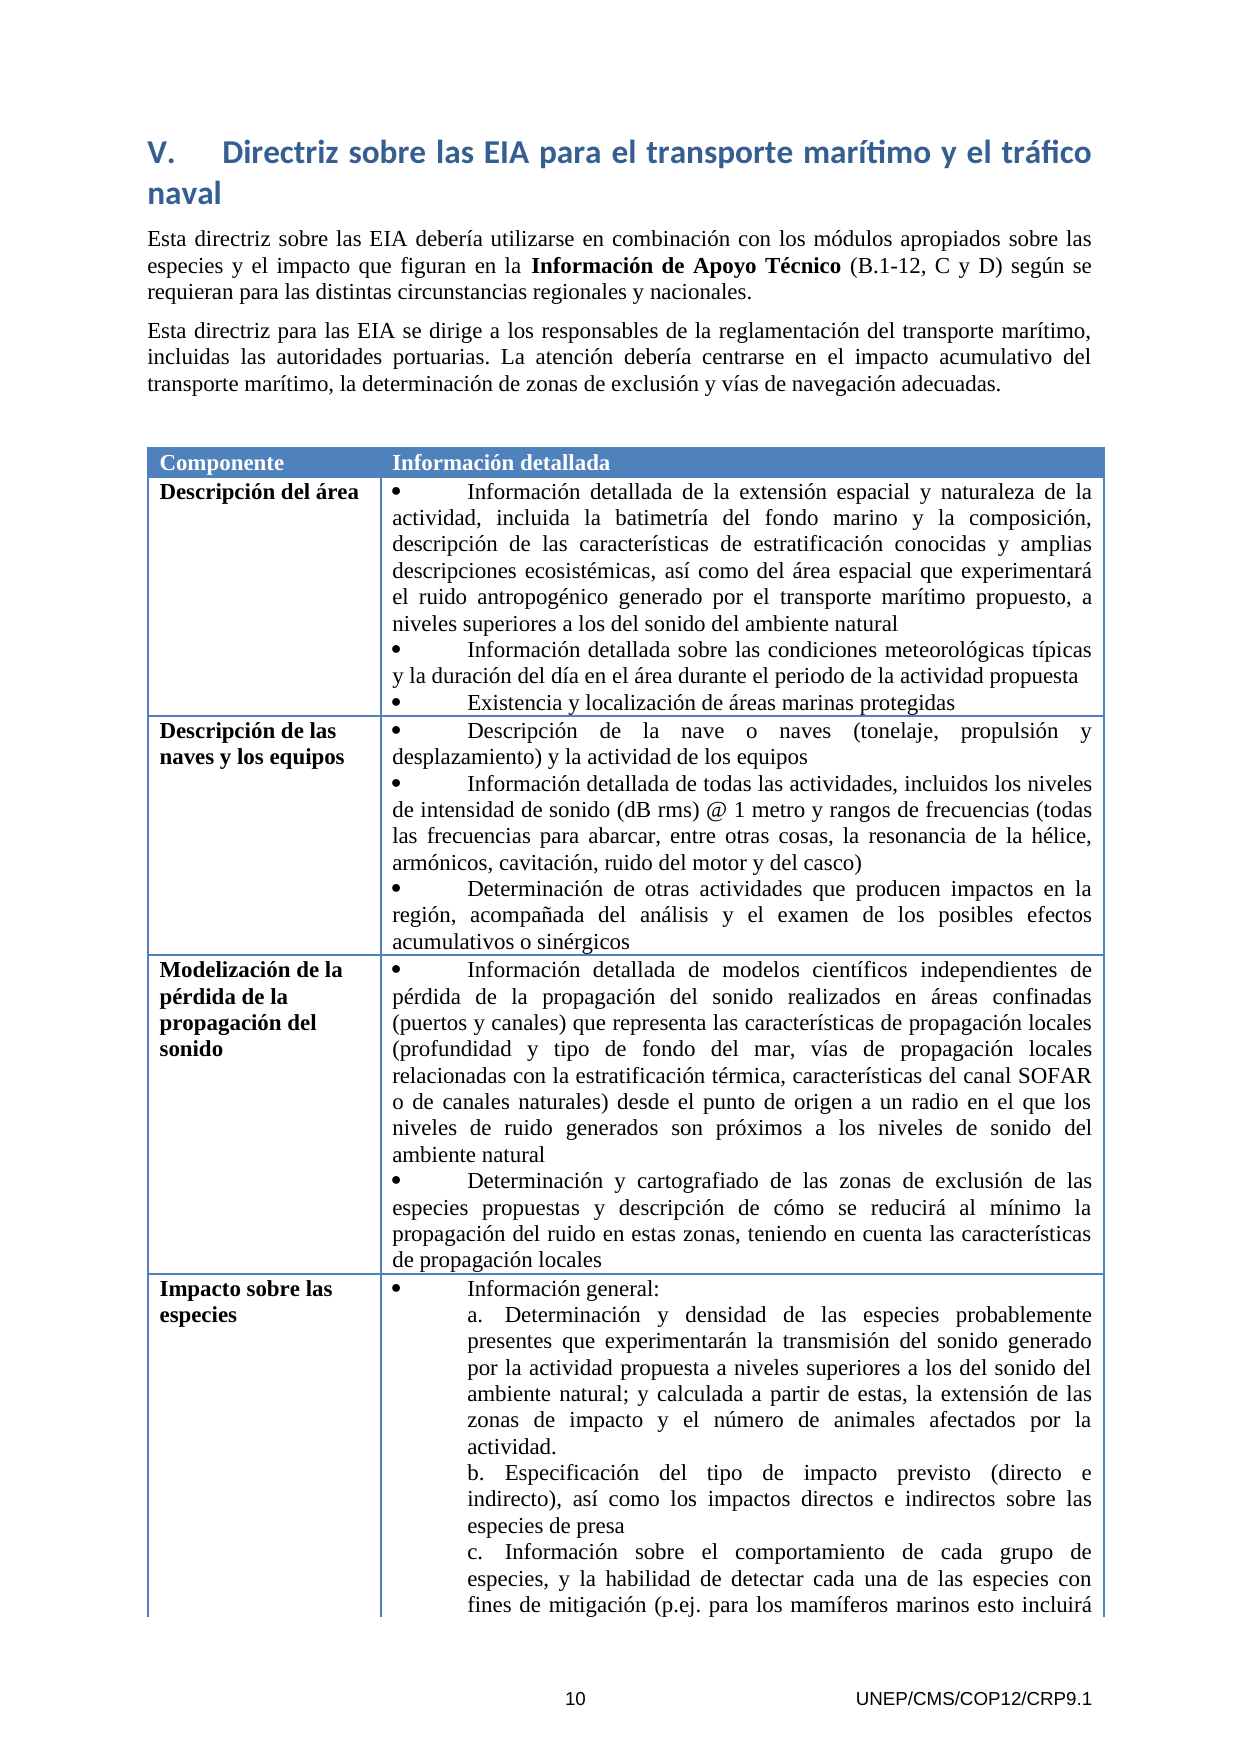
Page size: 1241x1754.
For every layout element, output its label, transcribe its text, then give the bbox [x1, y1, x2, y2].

text Esta directriz para las EIA se dirige a los responsables de la reglamentación del transporte marítimo, incluidas las autoridades portuarias. La atención debería centrarse en el impacto acumulativo del transporte marítimo, la determinación de zonas de exclusión y vías de navegación adecuadas. [147, 317, 1093, 396]
table_cell Información detallada de modelos científicos independientes de pérdida de la propagación del sonido realizados en áreas confinadas (puertos y canales) que representa las características de propagación locales (profundidad y tipo de fondo del mar, vías de propagación locales relacionadas con la estratificación térmica, características del canal SOFAR o de canales naturales) desde el punto de origen a un radio en el que los niveles de ruido generados son próximos a los niveles de sonido del ambiente natural Determinación y cartografiado de las zonas de exclusión de las especies propuestas y descripción de cómo se reducirá al mínimo la propagación del ruido en estas zonas, teniendo en cuenta las características de propagación locales [382, 956, 1103, 1273]
table_cell Descripción del área [149, 478, 380, 715]
table_cell Descripción de las naves y los equipos [149, 717, 380, 954]
list Directriz sobre las EIA para el transporte marítimo y el tráfico naval [147, 131, 1093, 213]
table_header Información detallada [382, 449, 1103, 476]
text Esta directriz sobre las EIA debería utilizarse en combinación con los módulos apropiados sobre las especies y el impacto que figuran en la Información de Apoyo Técnico (B.1-12, C y D) según se requieran para las distintas circunstancias regionales y nacionales. [147, 225, 1093, 304]
table_cell Modelización de la pérdida de la propagación del sonido [149, 956, 380, 1273]
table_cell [149, 1275, 380, 1617]
table_cell Información detallada de la extensión espacial y naturaleza de la actividad, incluida la batimetría del fondo marino y la composición, descripción de las características de estratificación conocidas y amplias descripciones ecosistémicas, así como del área espacial que experimentará el ruido antropogénico generado por el transporte marítimo propuesto, a niveles superiores a los del sonido del ambiente natural Información detallada sobre las condiciones meteorológicas típicas y la duración del día en el área durante el periodo de la actividad propuesta Existencia y localización de áreas marinas protegidas [382, 478, 1103, 715]
table_cell Descripción de la nave o naves (tonelaje, propulsión y desplazamiento) y la actividad de los equipos Información detallada de todas las actividades, incluidos los niveles de intensidad de sonido (dB rms) @ 1 metro y rangos de frecuencias (todas las frecuencias para abarcar, entre otras cosas, la resonancia de la hélice, armónicos, cavitación, ruido del motor y del casco) Determinación de otras actividades que producen impactos en la región, acompañada del análisis y el examen de los posibles efectos acumulativos o sinérgicos [382, 717, 1103, 954]
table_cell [382, 1275, 1103, 1617]
table_header Componente [149, 449, 380, 476]
